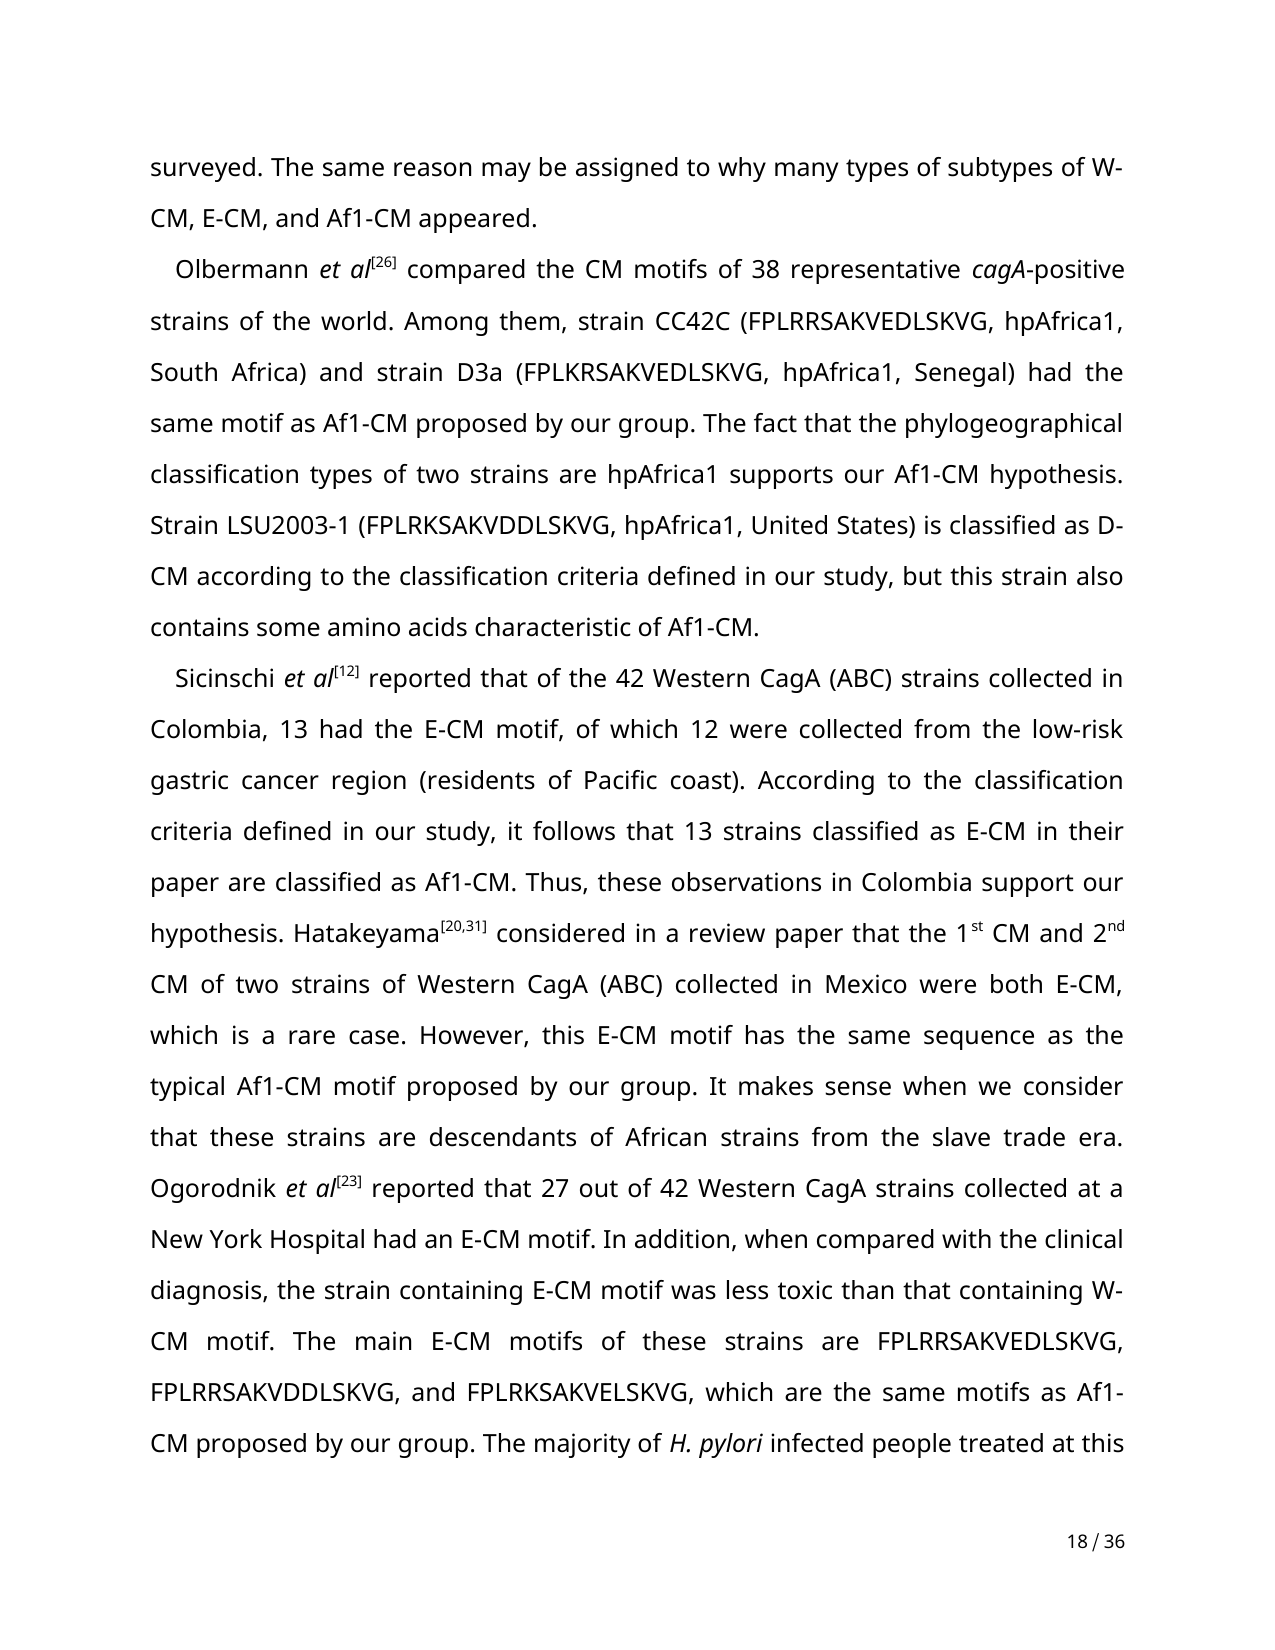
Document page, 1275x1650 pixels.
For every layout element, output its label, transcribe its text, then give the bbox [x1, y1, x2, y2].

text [150, 660, 1125, 1460]
text Olbermann et al[26] compared the CM motifs of 38 representative cagA-positive strains of the world. Among them, strain CC42C (FPLRRSAKVEDLSKVG, hpAfrica1, South Africa) and strain D3a (FPLKRSAKVEDLSKVG, hpAfrica1, Senegal) had the same motif as Af1-CM proposed by our group. The fact that the phylogeographical classification types of two strains are hpAfrica1 supports our Af1-CM hypothesis. Strain LSU2003-1 (FPLRKSAKVDDLSKVG, hpAfrica1, United States) is classified as D-CM according to the classification criteria defined in our study, but this strain also contains some amino acids characteristic of Af1-CM. [150, 252, 1125, 643]
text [150, 150, 1125, 235]
